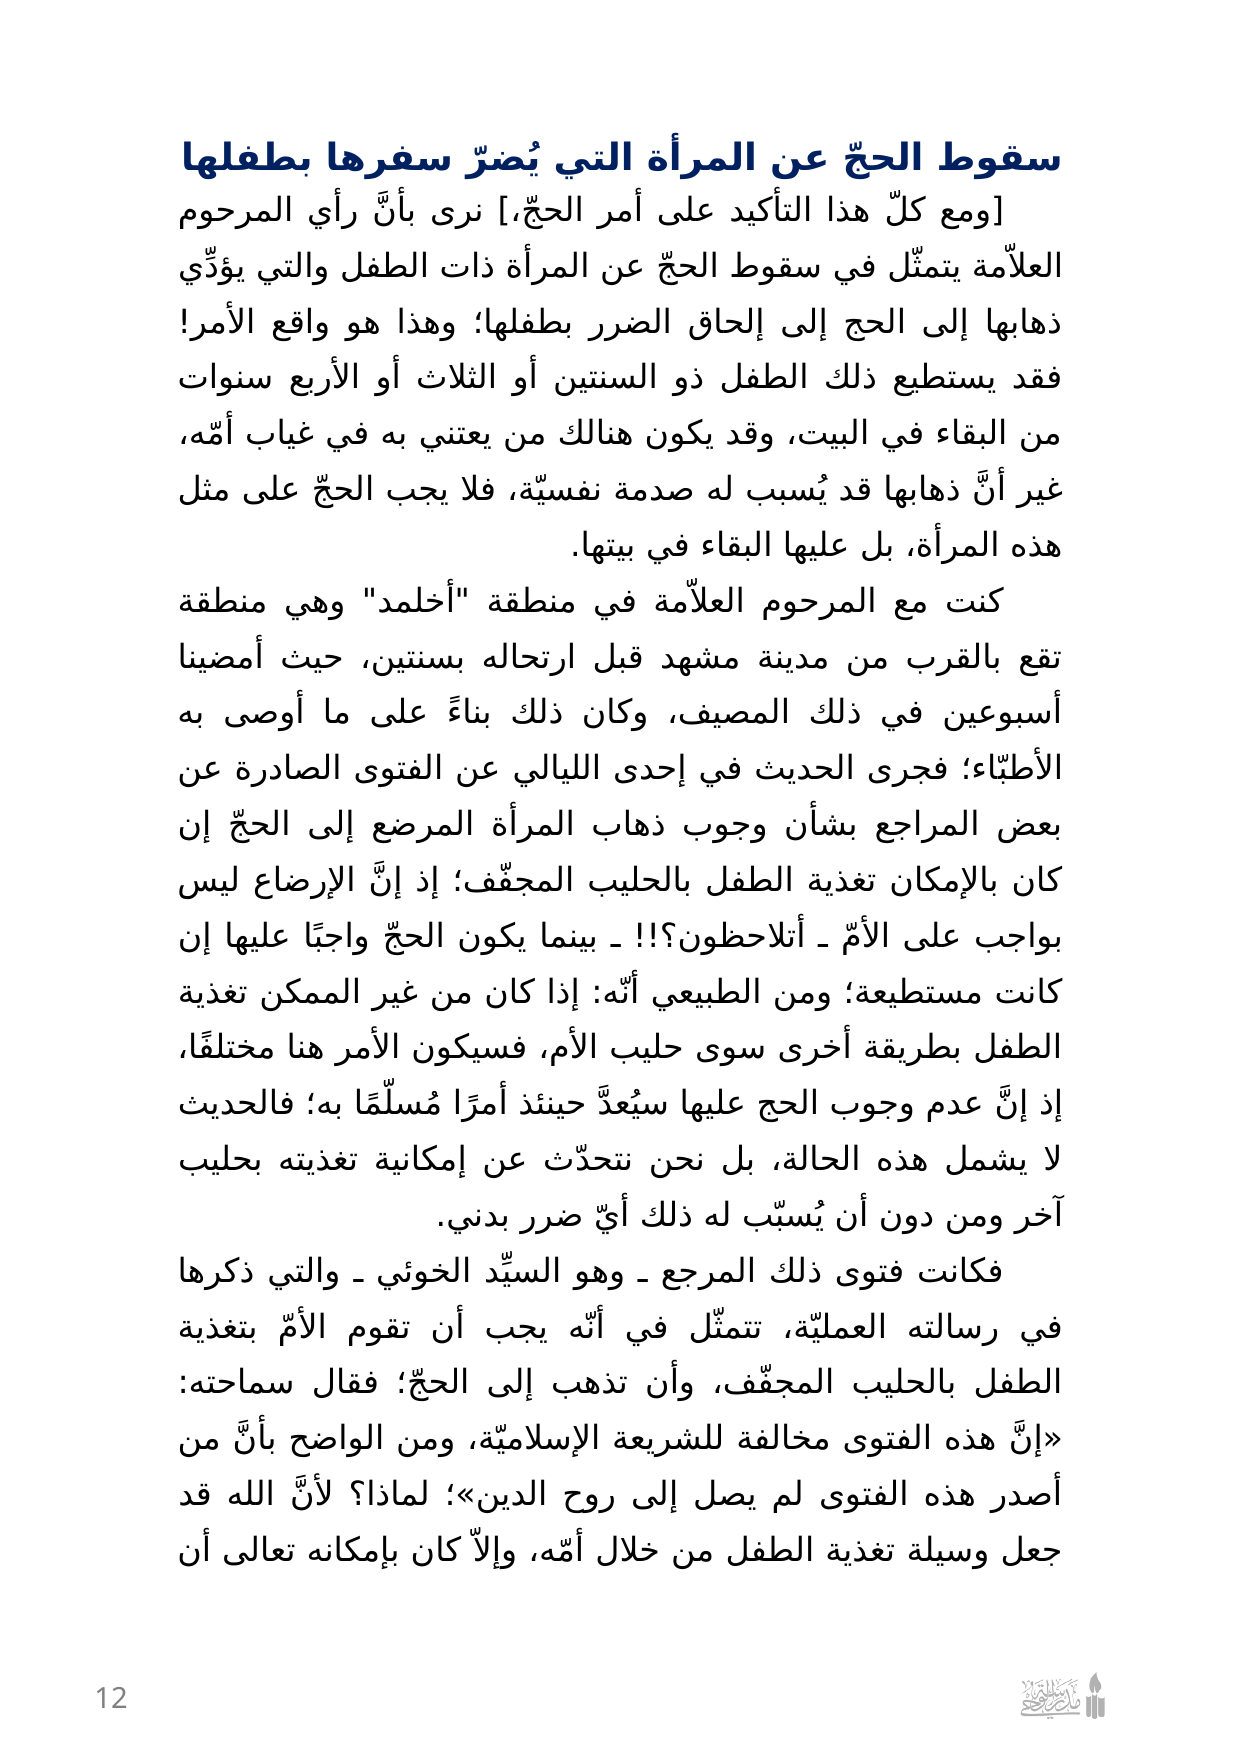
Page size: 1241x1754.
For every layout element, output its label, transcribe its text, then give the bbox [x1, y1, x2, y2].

text كنت مع المرحوم العلاّمة في منطقة "أخلمد" وهي منطقة تقع بالقرب من مدينة مشهد قبل ارتحاله بسنتين، حيث أمضينا أسبوعين في ذلك المصيف، وكان ذلك بناءً على ما أوصى به الأطبّاء؛ فجرى الحديث في إحدى الليالي عن الفتوى الصادرة عن بعض المراجع بشأن وجوب ذهاب المرأة المرضع إلى الحجّ إن كان بالإمكان تغذية الطفل بالحليب المجفّف؛ إذ إنَّ الإرضاع ليس بواجب على الأمّ ـ أتلاحظون؟!! ـ بينما يكون الحجّ واجبًا عليها إن كانت مستطيعة؛ ومن الطبيعي أنّه: إذا كان من غير الممكن تغذية الطفل بطريقة أخرى سوى حليب الأم، فسيكون الأمر هنا مختلفًا، إذ إنَّ عدم وجوب الحج عليها سيُعدَّ حينئذ أمرًا مُسلّمًا به؛ فالحديث لا يشمل هذه الحالة، بل نحن نتحدّث عن إمكانية تغذيته بحليب آخر ومن دون أن يُسبّب له ذلك أيّ ضرر بدني. [177, 579, 1063, 1249]
picture [1020, 1672, 1105, 1719]
title سقوط الحجّ عن المرأة التي يُضرّ سفرها بطفلها [177, 136, 1063, 179]
text [ومع كلّ هذا التأكيد على أمر الحجّ،] نرى بأنَّ رأي المرحوم العلاّمة يتمثّل في سقوط الحجّ عن المرأة ذات الطفل والتي يؤدِّي ذهابها إلى الحج إلى إلحاق الضرر بطفلها؛ وهذا هو واقع الأمر! فقد يستطيع ذلك الطفل ذو السنتين أو الثلاث أو الأربع سنوات من البقاء في البيت، وقد يكون هنالك من يعتني به في غياب أمّه، غير أنَّ ذهابها قد يُسبب له صدمة نفسيّة، فلا يجب الحجّ على مثل هذه المرأة، بل عليها البقاء في بيتها. [177, 188, 1063, 579]
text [177, 1249, 1063, 1584]
